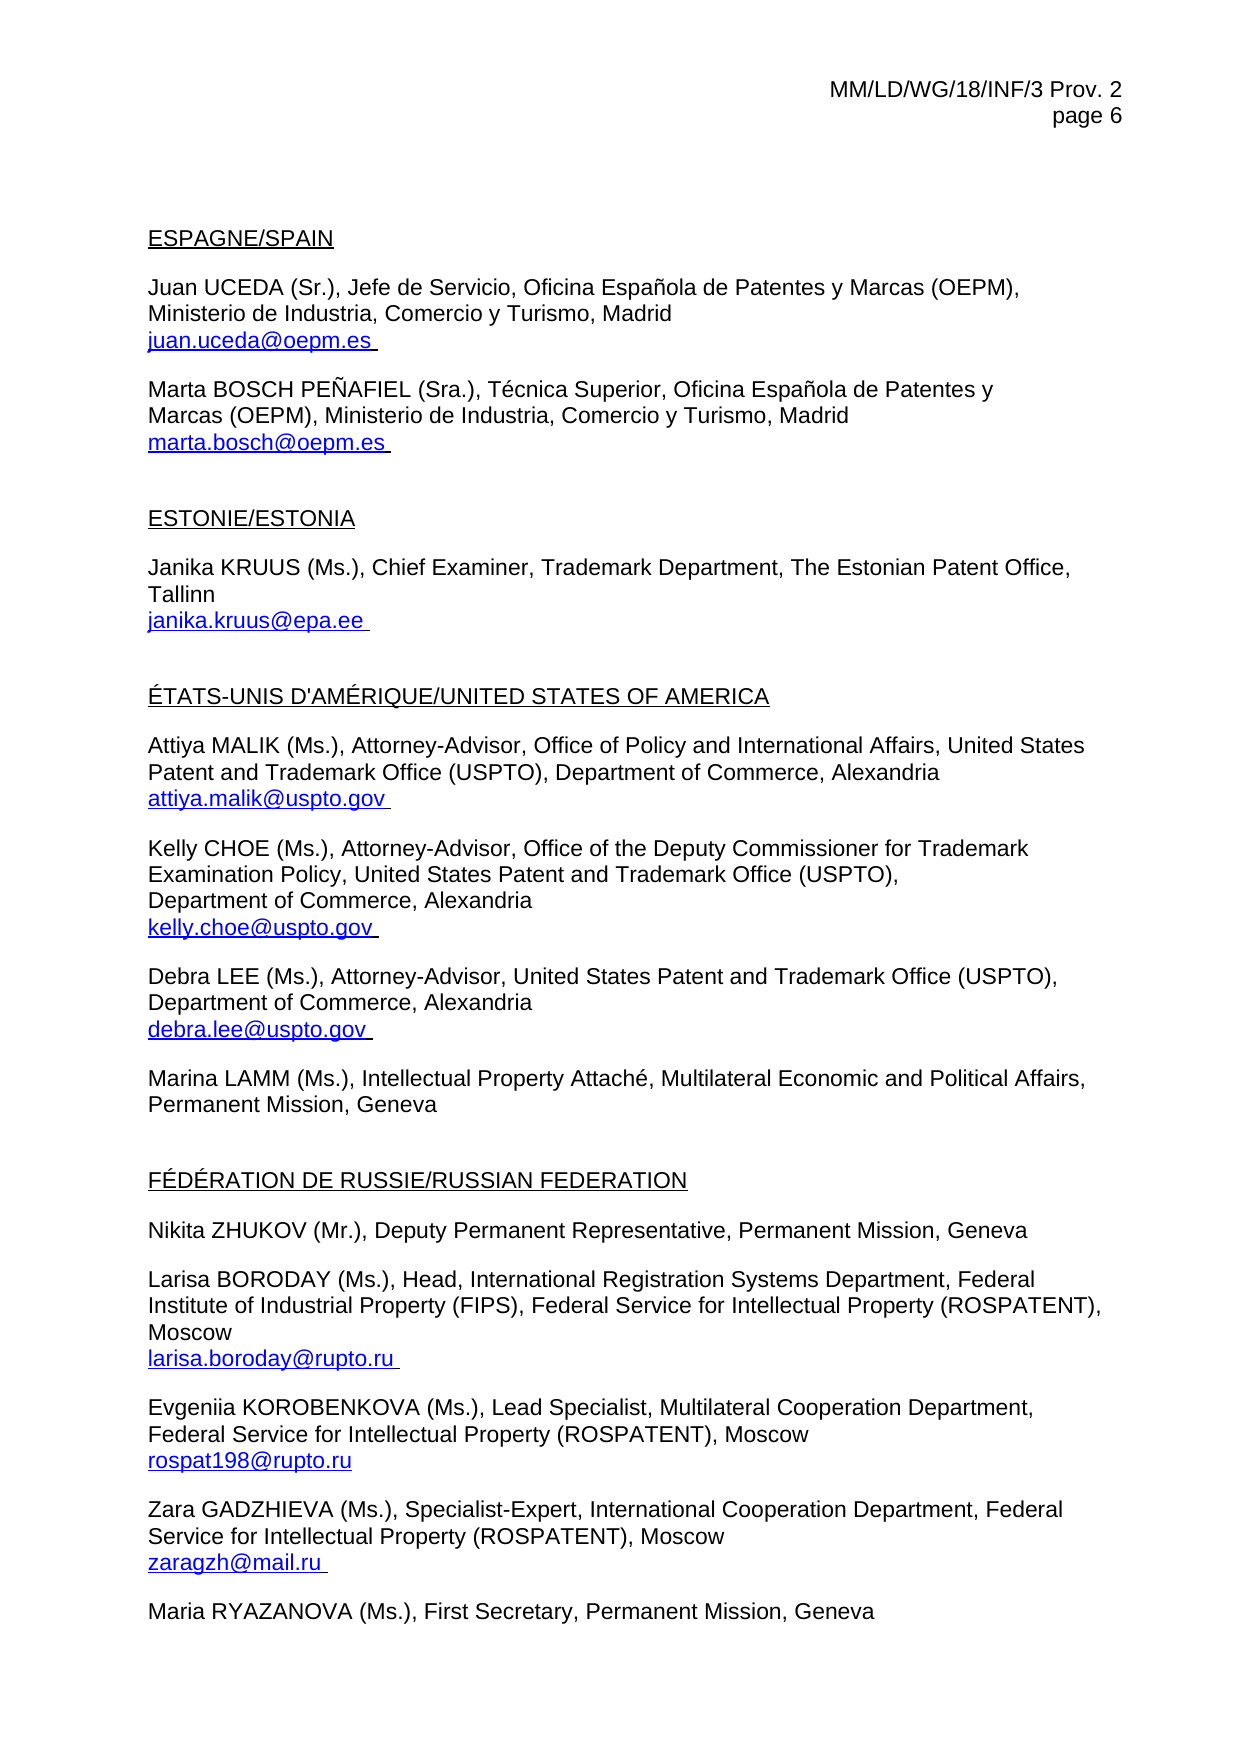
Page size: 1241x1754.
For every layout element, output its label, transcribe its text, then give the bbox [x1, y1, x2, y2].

text Janika KRUUS (Ms.), Chief Examiner, Trademark Department, The Estonian Patent Office, Tallinn janika.kruus@epa.ee [148, 554, 1122, 633]
text Zara GADZHIEVA (Ms.), Specialist-Expert, International Cooperation Department, Federal Service for Intellectual Property (ROSPATENT), Moscow zaragzh@mail.ru [148, 1496, 1122, 1575]
text Maria RYAZANOVA (Ms.), First Secretary, Permanent Mission, Geneva [148, 1598, 1122, 1625]
text Marina LAMM (Ms.), Intellectual Property Attaché, Multilateral Economic and Political Affairs, Permanent Mission, Geneva [148, 1065, 1122, 1117]
subtitle ESTONIE/ESTONIA [148, 505, 1122, 531]
text Marta BOSCH PEÑAFIEL (Sra.), Técnica Superior, Oficina Española de Patentes y Marcas (OEPM), Ministerio de Industria, Comercio y Turismo, Madrid marta.bosch@oepm.es [148, 376, 1122, 455]
text Attiya MALIK (Ms.), Attorney-Advisor, Office of Policy and International Affairs, United States Patent and Trademark Office (USPTO), Department of Commerce, Alexandria attiya.malik@uspto.gov [148, 732, 1122, 812]
text Larisa BORODAY (Ms.), Head, International Registration Systems Department, Federal Institute of Industrial Property (FIPS), Federal Service for Intellectual Property (ROSPATENT), Moscow larisa.boroday@rupto.ru [148, 1266, 1122, 1371]
subtitle FÉDÉRATION DE RUSSIE/RUSSIAN FEDERATION [148, 1167, 1122, 1194]
text Kelly CHOE (Ms.), Attorney-Advisor, Office of the Deputy Commissioner for Trademark Examination Policy, United States Patent and Trademark Office (USPTO), Department of Commerce, Alexandria kelly.choe@uspto.gov [148, 834, 1122, 940]
subtitle ESPAGNE/SPAIN [148, 224, 1122, 251]
subtitle ÉTATS-UNIS D'AMÉRIQUE/UNITED STATES OF AMERICA [148, 683, 1122, 709]
text Nikita ZHUKOV (Mr.), Deputy Permanent Representative, Permanent Mission, Geneva [148, 1217, 1122, 1243]
text Evgeniia KOROBENKOVA (Ms.), Lead Specialist, Multilateral Cooperation Department, Federal Service for Intellectual Property (ROSPATENT), Moscow rospat198@rupto.ru [148, 1394, 1122, 1473]
text Juan UCEDA (Sr.), Jefe de Servicio, Oficina Española de Patentes y Marcas (OEPM), Ministerio de Industria, Comercio y Turismo, Madrid juan.uceda@oepm.es [148, 274, 1122, 353]
text Debra LEE (Ms.), Attorney-Advisor, United States Patent and Trademark Office (USPTO), Department of Commerce, Alexandria debra.lee@uspto.gov [148, 963, 1122, 1042]
